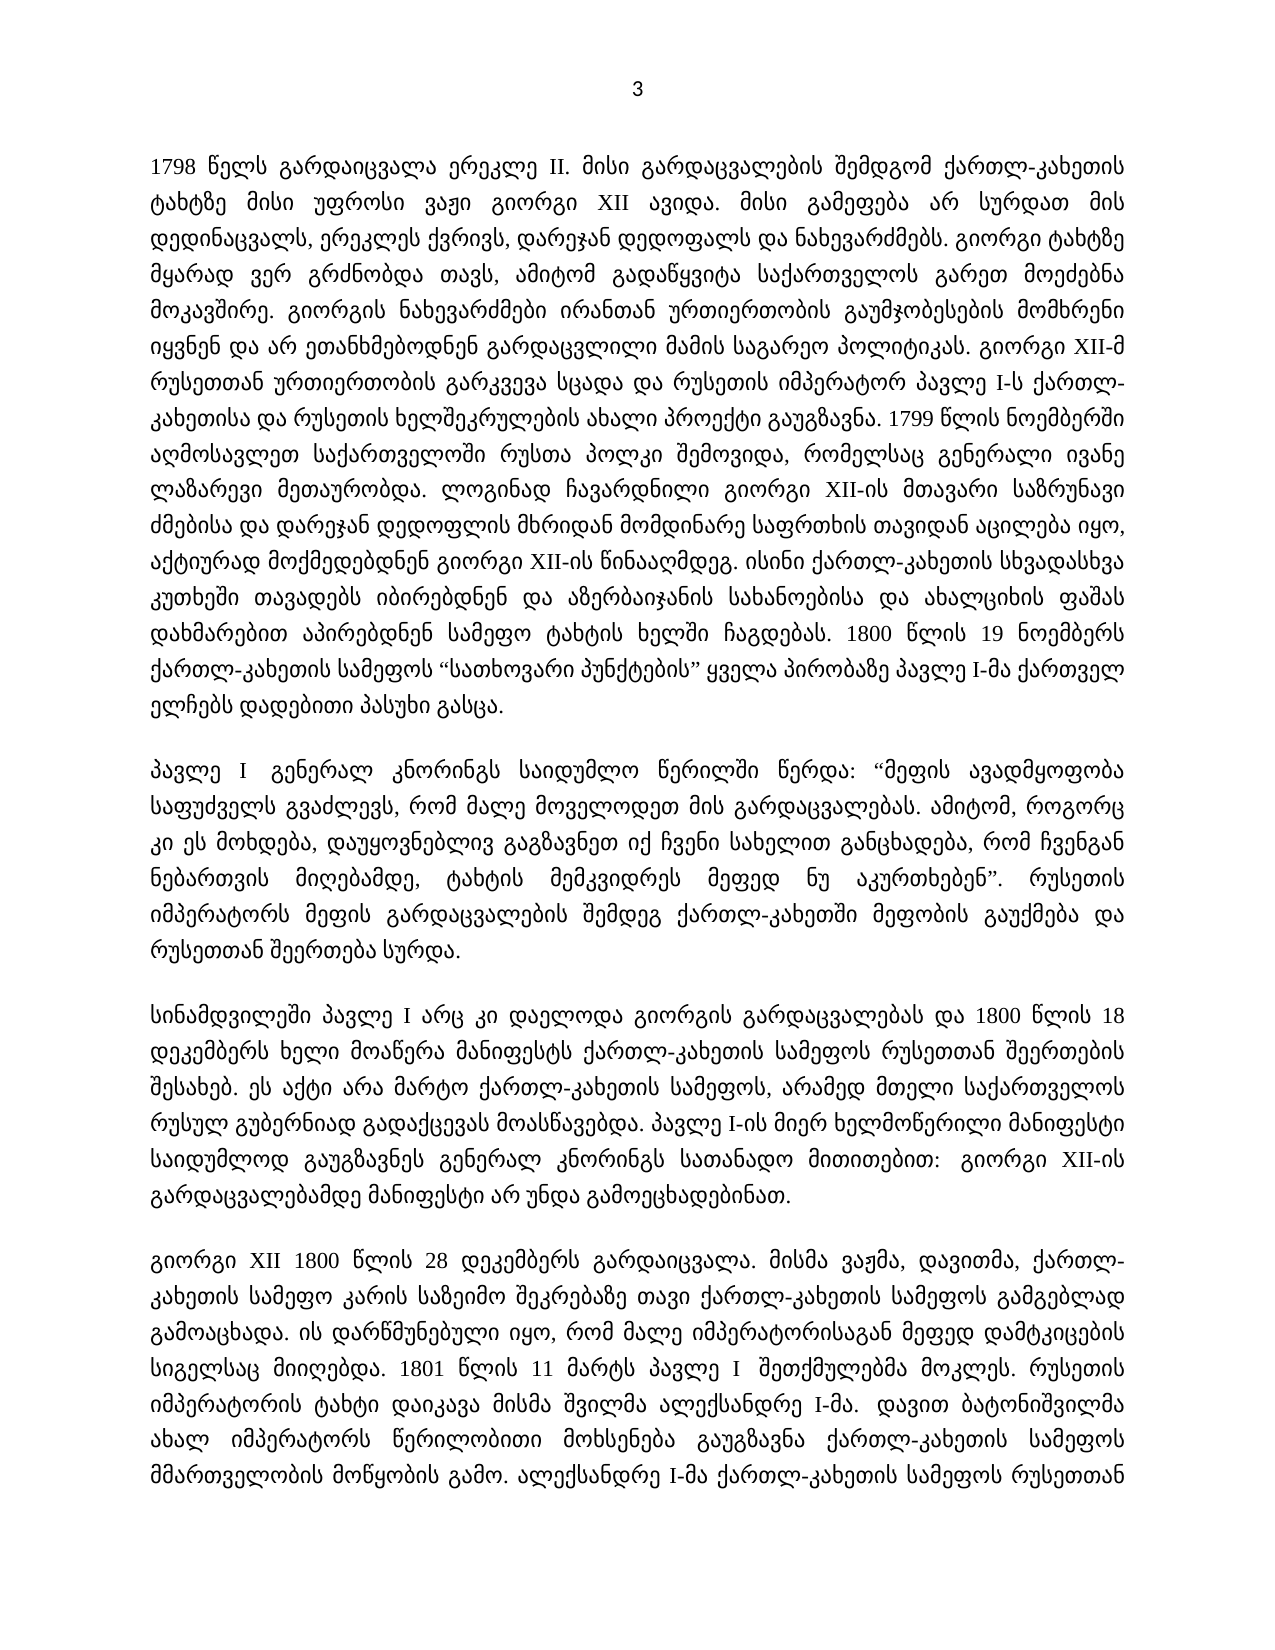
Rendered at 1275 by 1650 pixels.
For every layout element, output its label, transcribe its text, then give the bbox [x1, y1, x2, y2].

text პავლე I გენერალ კნორინგს საიდუმლო წერილში წერდა: “მეფის ავადმყოფობა საფუძველს გვაძლევს, რომ მალე მოველოდეთ მის გარდაცვალებას. ამიტომ, როგორც კი ეს მოხდება, დაუყოვნებლივ გაგზავნეთ იქ ჩვენი სახელით განცხადება, რომ ჩვენგან ნებართვის მიღებამდე, ტახტის მემკვიდრეს მეფედ ნუ აკურთხებენ”. რუსეთის იმპერატორს მეფის გარდაცვალების შემდეგ ქართლ-კახეთში მეფობის გაუქმება და რუსეთთან შეერთება სურდა. [150, 754, 1125, 965]
text 1798 წელს გარდაიცვალა ერეკლე II. მისი გარდაცვალების შემდგომ ქართლ-კახეთის ტახტზე მისი უფროსი ვაჟი გიორგი XII ავიდა. მისი გამეფება არ სურდათ მის დედინაცვალს, ერეკლეს ქვრივს, დარეჯან დედოფალს და ნახევარძმებს. გიორგი ტახტზე მყარად ვერ გრძნობდა თავს, ამიტომ გადაწყვიტა საქართველოს გარეთ მოეძებნა მოკავშირე. გიორგის ნახევარძმები ირანთან ურთიერთობის გაუმჯობესების მომხრენი იყვნენ და არ ეთანხმებოდნენ გარდაცვლილი მამის საგარეო პოლიტიკას. გიორგი XII-მ რუსეთთან ურთიერთობის გარკვევა სცადა და რუსეთის იმპერატორ პავლე I-ს ქართლ-კახეთისა და რუსეთის ხელშეკრულების ახალი პროექტი გაუგზავნა. 1799 წლის ნოემბერში აღმოსავლეთ საქართველოში რუსთა პოლკი შემოვიდა, რომელსაც გენერალი ივანე ლაზარევი მეთაურობდა. ლოგინად ჩავარდნილი გიორგი XII-ის მთავარი საზრუნავი ძმებისა და დარეჯან დედოფლის მხრიდან მომდინარე საფრთხის თავიდან აცილება იყო, აქტიურად მოქმედებდნენ გიორგი XII-ის წინააღმდეგ. ისინი ქართლ-კახეთის სხვადასხვა კუთხეში თავადებს იბირებდნენ და აზერბაიჯანის სახანოებისა და ახალციხის ფაშას დახმარებით აპირებდნენ სამეფო ტახტის ხელში ჩაგდებას. 1800 წლის 19 ნოემბერს ქართლ-კახეთის სამეფოს “სათხოვარი პუნქტების” ყველა პირობაზე პავლე I-მა ქართველ ელჩებს დადებითი პასუხი გასცა. [150, 150, 1125, 720]
text სინამდვილეში პავლე I არც კი დაელოდა გიორგის გარდაცვალებას და 1800 წლის 18 დეკემბერს ხელი მოაწერა მანიფესტს ქართლ-კახეთის სამეფოს რუსეთთან შეერთების შესახებ. ეს აქტი არა მარტო ქართლ-კახეთის სამეფოს, არამედ მთელი საქართველოს რუსულ გუბერნიად გადაქცევას მოასწავებდა. პავლე I-ის მიერ ხელმოწერილი მანიფესტი საიდუმლოდ გაუგზავნეს გენერალ კნორინგს სათანადო მითითებით: გიორგი XII-ის გარდაცვალებამდე მანიფესტი არ უნდა გამოეცხადებინათ. [150, 999, 1125, 1210]
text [150, 1244, 1125, 1491]
